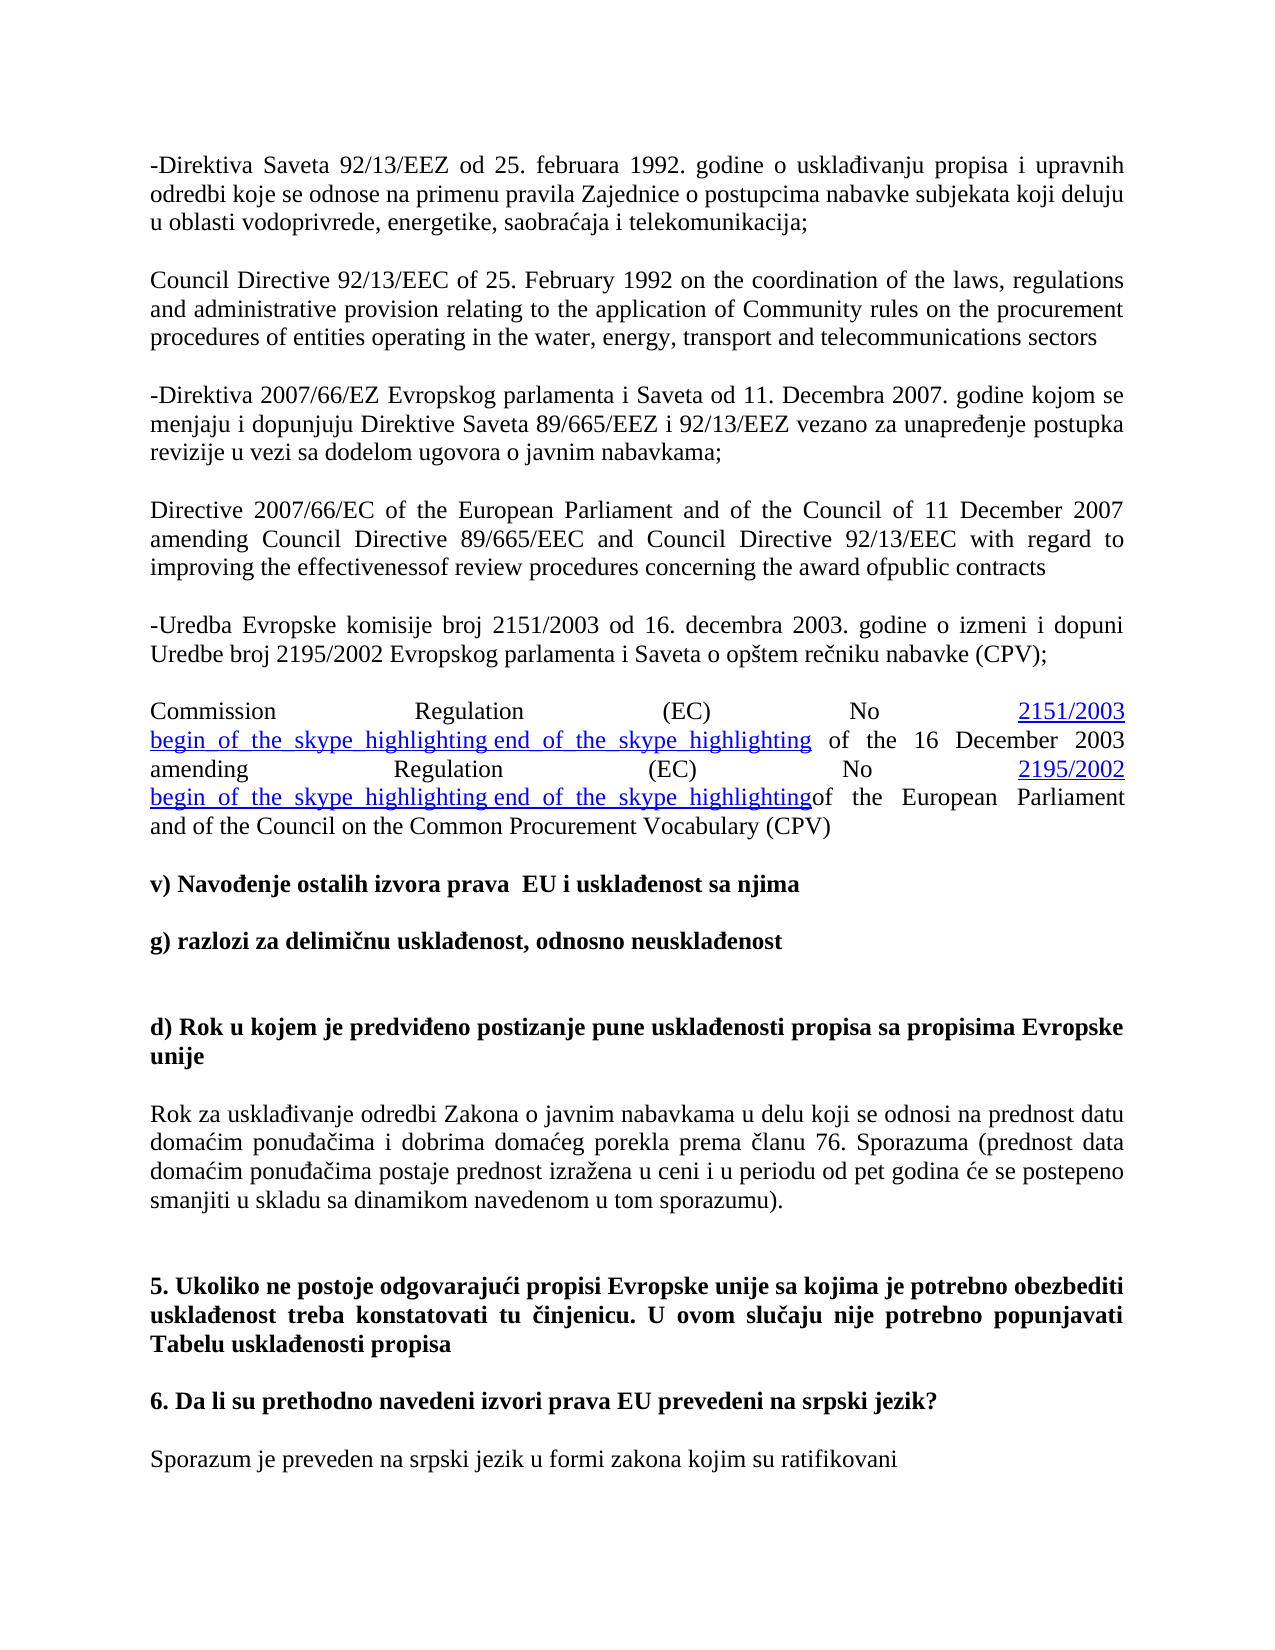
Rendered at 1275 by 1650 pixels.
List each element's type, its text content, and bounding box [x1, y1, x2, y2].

text Sporazum je preveden na srpski jezik u formi zakona kojim su ratifikovani [150, 1444, 1125, 1472]
text g) razlozi za delimičnu usklađenost, odnosno neusklađenost [150, 926, 1125, 955]
text -Uredba Evropske komisije broj 2151/2003 od 16. decembra 2003. godine o izmeni i dopuni Uredbe broj 2195/2002 Evropskog parlamenta i Saveta o opštem rečniku nabavke (CPV); [150, 610, 1125, 667]
text 5. Ukoliko ne postoje odgovarajući propisi Evropske unije sa kojima je potrebno obezbediti usklađenost treba konstatovati tu činjenicu. U ovom slučaju nije potrebno popunjavati Tabelu usklađenosti propisa [150, 1271, 1125, 1357]
text -Direktiva Saveta 92/13/EEZ od 25. februara 1992. godine o usklađivanju propisa i upravnih odredbi koje se odnose na primenu pravila Zajednice o postupcima nabavke subjekata koji deluju u oblasti vodoprivrede, energetike, saobraćaja i telekomunikacija; [150, 150, 1125, 236]
text Council Directive 92/13/EEC of 25. February 1992 on the coordination of the laws, regulations and administrative provision relating to the application of Community rules on the procurement procedures of entities operating in the water, energy, transport and telecommunications sectors [150, 265, 1125, 351]
text v) Navođenje ostalih izvora prava EU i usklađenost sa njima [150, 869, 1125, 897]
text Rok za usklađivanje odredbi Zakona o javnim nabavkama u delu koji se odnosi na prednost datu domaćim ponuđačima i dobrima domaćeg porekla prema članu 76. Sporazuma (prednost data domaćim ponuđačima postaje prednost izražena u ceni i u periodu od pet godina će se postepeno smanjiti u skladu sa dinamikom navedenom u tom sporazumu). [150, 1099, 1125, 1214]
text 6. Da li su prethodno navedeni izvori prava EU prevedeni na srpski jezik? [150, 1386, 1125, 1415]
text Directive 2007/66/EC of the European Parliament and of the Council of 11 December 2007 amending Council Directive 89/665/EEC and Council Directive 92/13/EEC with regard to improving the effectivenessof review procedures concerning the award ofpublic contracts [150, 495, 1125, 581]
text d) Rok u kojem je predviđeno postizanje pune usklađenosti propisa sa propisima Evropske unije [150, 1012, 1125, 1070]
text -Direktiva 2007/66/EZ Evropskog parlamenta i Saveta od 11. Decembra 2007. godine kojom se menjaju i dopunjuju Direktive Saveta 89/665/EEZ i 92/13/EEZ vezano za unapređenje postupka revizije u vezi sa dodelom ugovora o javnim nabavkama; [150, 380, 1125, 466]
text Commission Regulation (EC) No 2151/2003 begin_of_the_skype_highlighting end_of_the_skype_highlighting of the 16 December 2003 amending Regulation (EC) No 2195/2002 begin_of_the_skype_highlighting end_of_the_skype_highlightingof the European Parliament and of the Council on the Common Procurement Vocabulary (CPV) [150, 696, 1125, 840]
